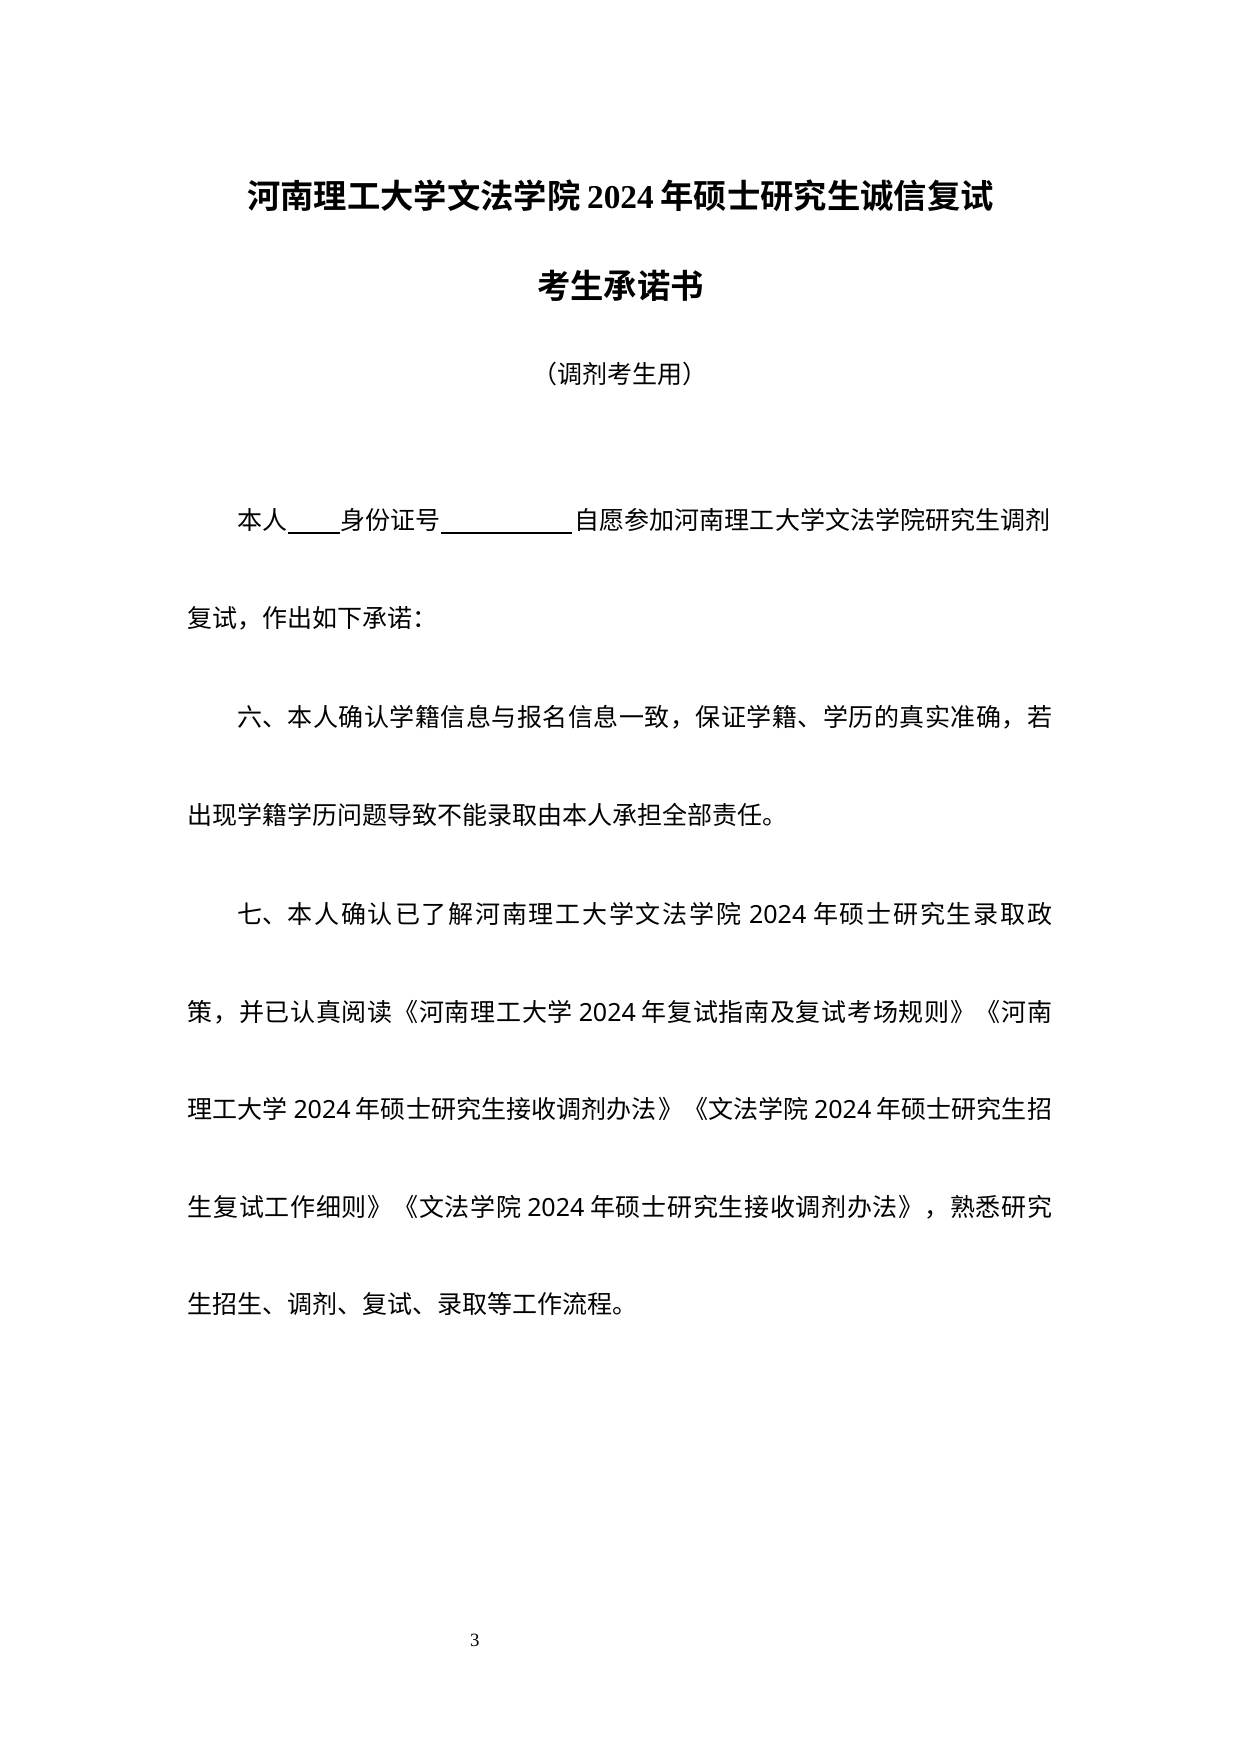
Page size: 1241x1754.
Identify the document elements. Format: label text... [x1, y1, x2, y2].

text 考生承诺书 [187, 251, 1053, 316]
text （调剂考生用） [187, 340, 1053, 405]
text 河南理工大学文法学院2024年硕士研究生诚信复试 [187, 162, 1053, 227]
text 本人 身份证号 自愿参加河南理工大学文法学院研究生调剂复试，作出如下承诺： [187, 486, 1053, 649]
list 本人确认学籍信息与报名信息一致，保证学籍、学历的真实准确，若出现学籍学历问题导致不能录取由本人承担全部责任。 [187, 683, 1053, 846]
list 本人确认已了解河南理工大学文法学院2024年硕士研究生录取政策，并已认真阅读《河南理工大学2024年复试指南及复试考场规则》《河南理工大学2024年硕士研究生接收调剂办法》《文法学院2024年硕士研究生招生复试工作细则》《文法学院2024年硕士研究生接收调剂办法》，熟悉研究生招生、调剂、复试、录取等工作流程。 [187, 880, 1053, 1335]
